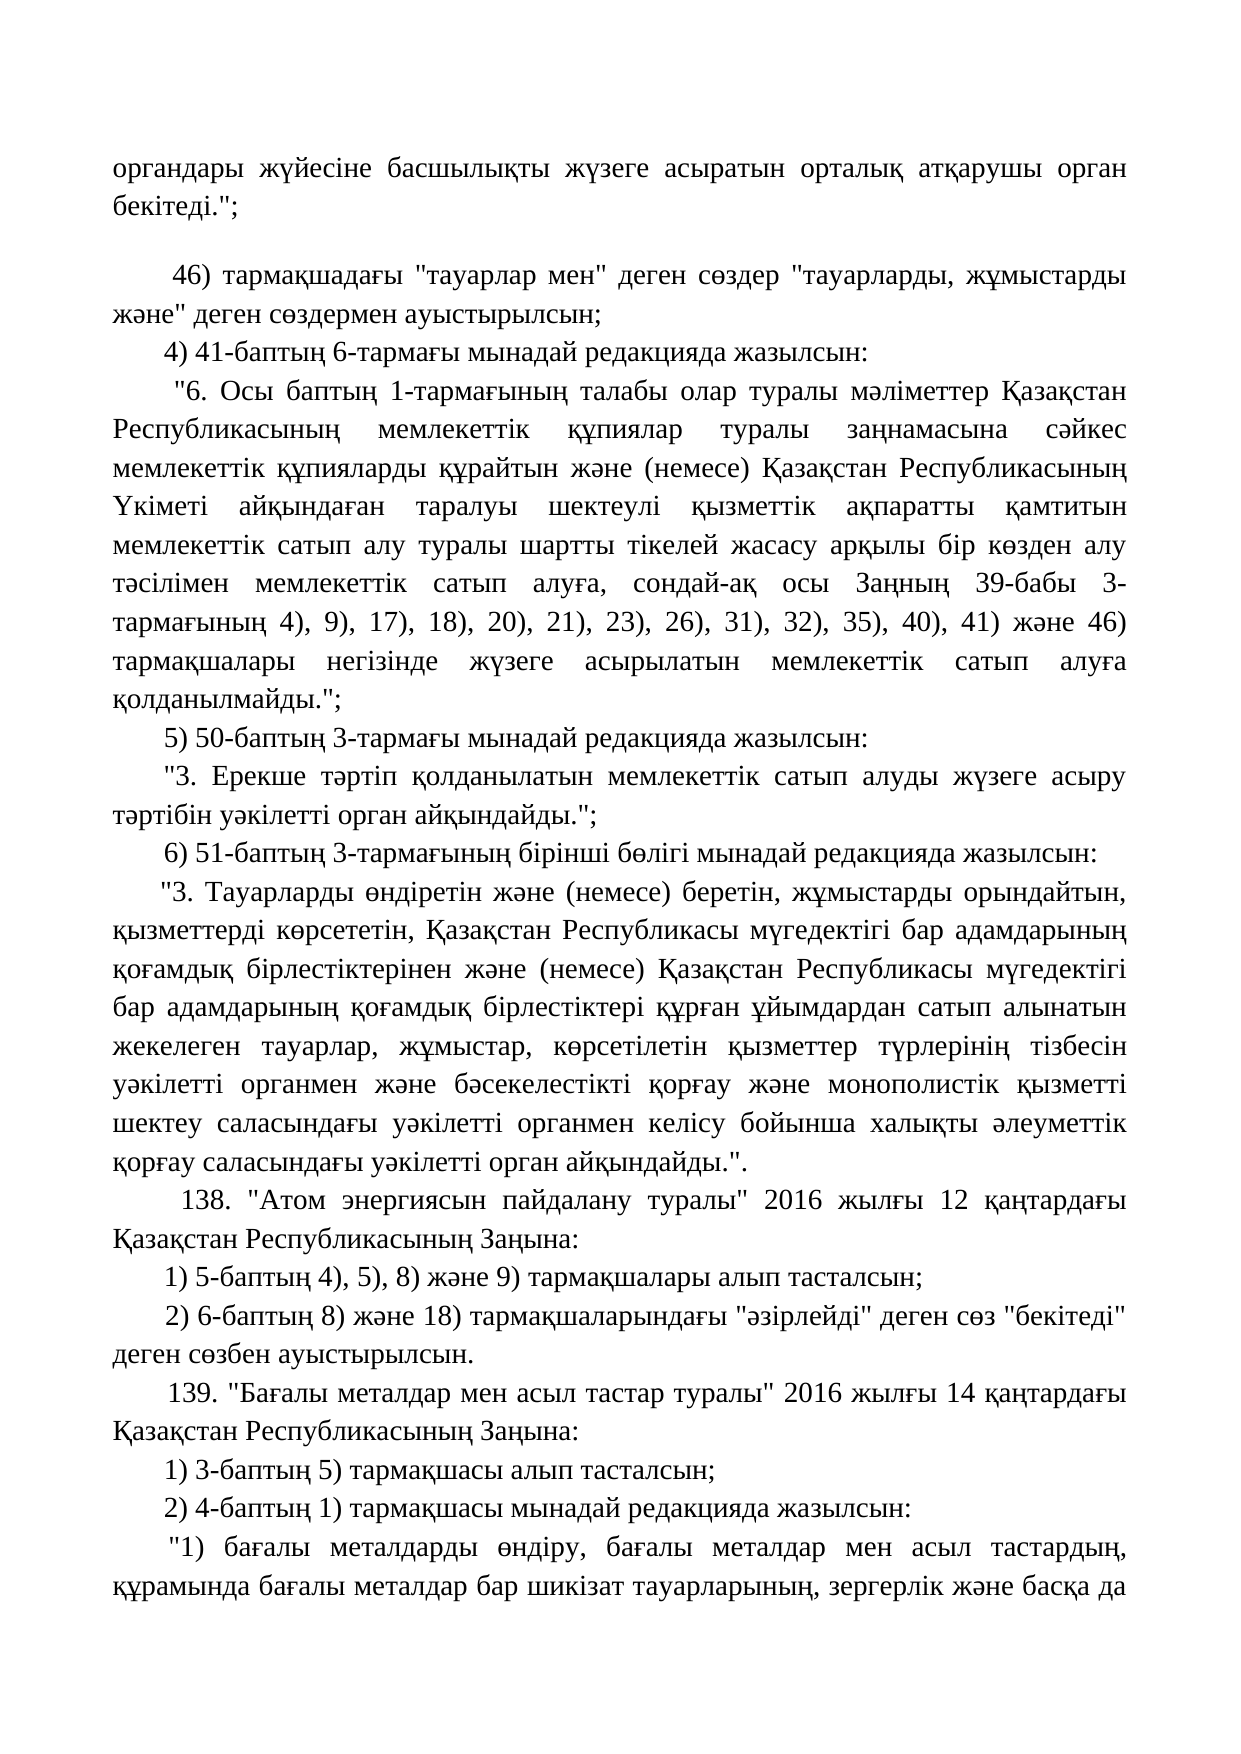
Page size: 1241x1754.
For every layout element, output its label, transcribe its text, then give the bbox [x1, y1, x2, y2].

text 2) 6-баптың 8) және 18) тармақшаларындағы "әзірлейді" деген сөз "бекітеді" деген сөзбен ауыстырылсын. [112, 1298, 1128, 1370]
text 138. "Атом энергиясын пайдалану туралы" 2016 жылғы 12 қаңтардағы Қазақстан Республикасының Заңына: [112, 1182, 1128, 1254]
text 1) 3-баптың 5) тармақшасы алып тасталсын; [112, 1452, 1128, 1486]
text 6) 51-баптың 3-тармағының бірінші бөлігі мынадай редакцияда жазылсын: [112, 835, 1128, 869]
text 4) 41-баптың 6-тармағы мынадай редакцияда жазылсын: [112, 334, 1128, 368]
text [112, 1529, 1128, 1601]
text 2) 4-баптың 1) тармақшасы мынадай редакцияда жазылсын: [112, 1491, 1128, 1524]
text 46) тармақшадағы "тауарлар мен" деген сөздер "тауарларды, жұмыстарды және" деген сөздермен ауыстырылсын; [112, 257, 1128, 329]
text "3. Тауарларды өндіретін және (немесе) беретін, жұмыстарды орындайтын, қызметтерді көрсететін, Қазақстан Республикасы мүгедектігі бар адамдарының қоғамдық бірлестіктерінен және (немесе) Қазақстан Республикасы мүгедектігі бар адамдарының қоғамдық бірлестіктері құрған ұйымдардан сатып алынатын жекелеген тауарлар, жұмыстар, көрсетілетін қызметтер түрлерінің тізбесін уәкілетті органмен және бәсекелестікті қорғау және монополистік қызметті шектеу саласындағы уәкілетті органмен келісу бойынша халықты әлеуметтік қорғау саласындағы уәкілетті орган айқындайды.". [112, 874, 1128, 1177]
text 5) 50-баптың 3-тармағы мынадай редакцияда жазылсын: [112, 720, 1128, 753]
text "3. Ерекше тәртіп қолданылатын мемлекеттік сатып алуды жүзеге асыру тәртібін уәкілетті орган айқындайды."; [112, 758, 1128, 830]
text 1) 5-баптың 4), 5), 8) және 9) тармақшалары алып тасталсын; [112, 1259, 1128, 1293]
text "6. Осы баптың 1-тармағының талабы олар туралы мәліметтер Қазақстан Республикасының мемлекеттік құпиялар туралы заңнамасына сәйкес мемлекеттік құпияларды құрайтын және (немесе) Қазақстан Республикасының Үкіметі айқындаған таралуы шектеулі қызметтік ақпаратты қамтитын мемлекеттік сатып алу туралы шартты тікелей жасасу арқылы бір көзден алу тәсілімен мемлекеттік сатып алуға, сондай-ақ осы Заңның 39-бабы 3-тармағының 4), 9), 17), 18), 20), 21), 23), 26), 31), 32), 35), 40), 41) және 46) тармақшалары негізінде жүзеге асырылатын мемлекеттік сатып алуға қолданылмайды."; [112, 373, 1128, 715]
text 139. "Бағалы металдар мен асыл тастар туралы" 2016 жылғы 14 қаңтардағы Қазақстан Республикасының Заңына: [112, 1375, 1128, 1447]
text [112, 150, 1128, 222]
